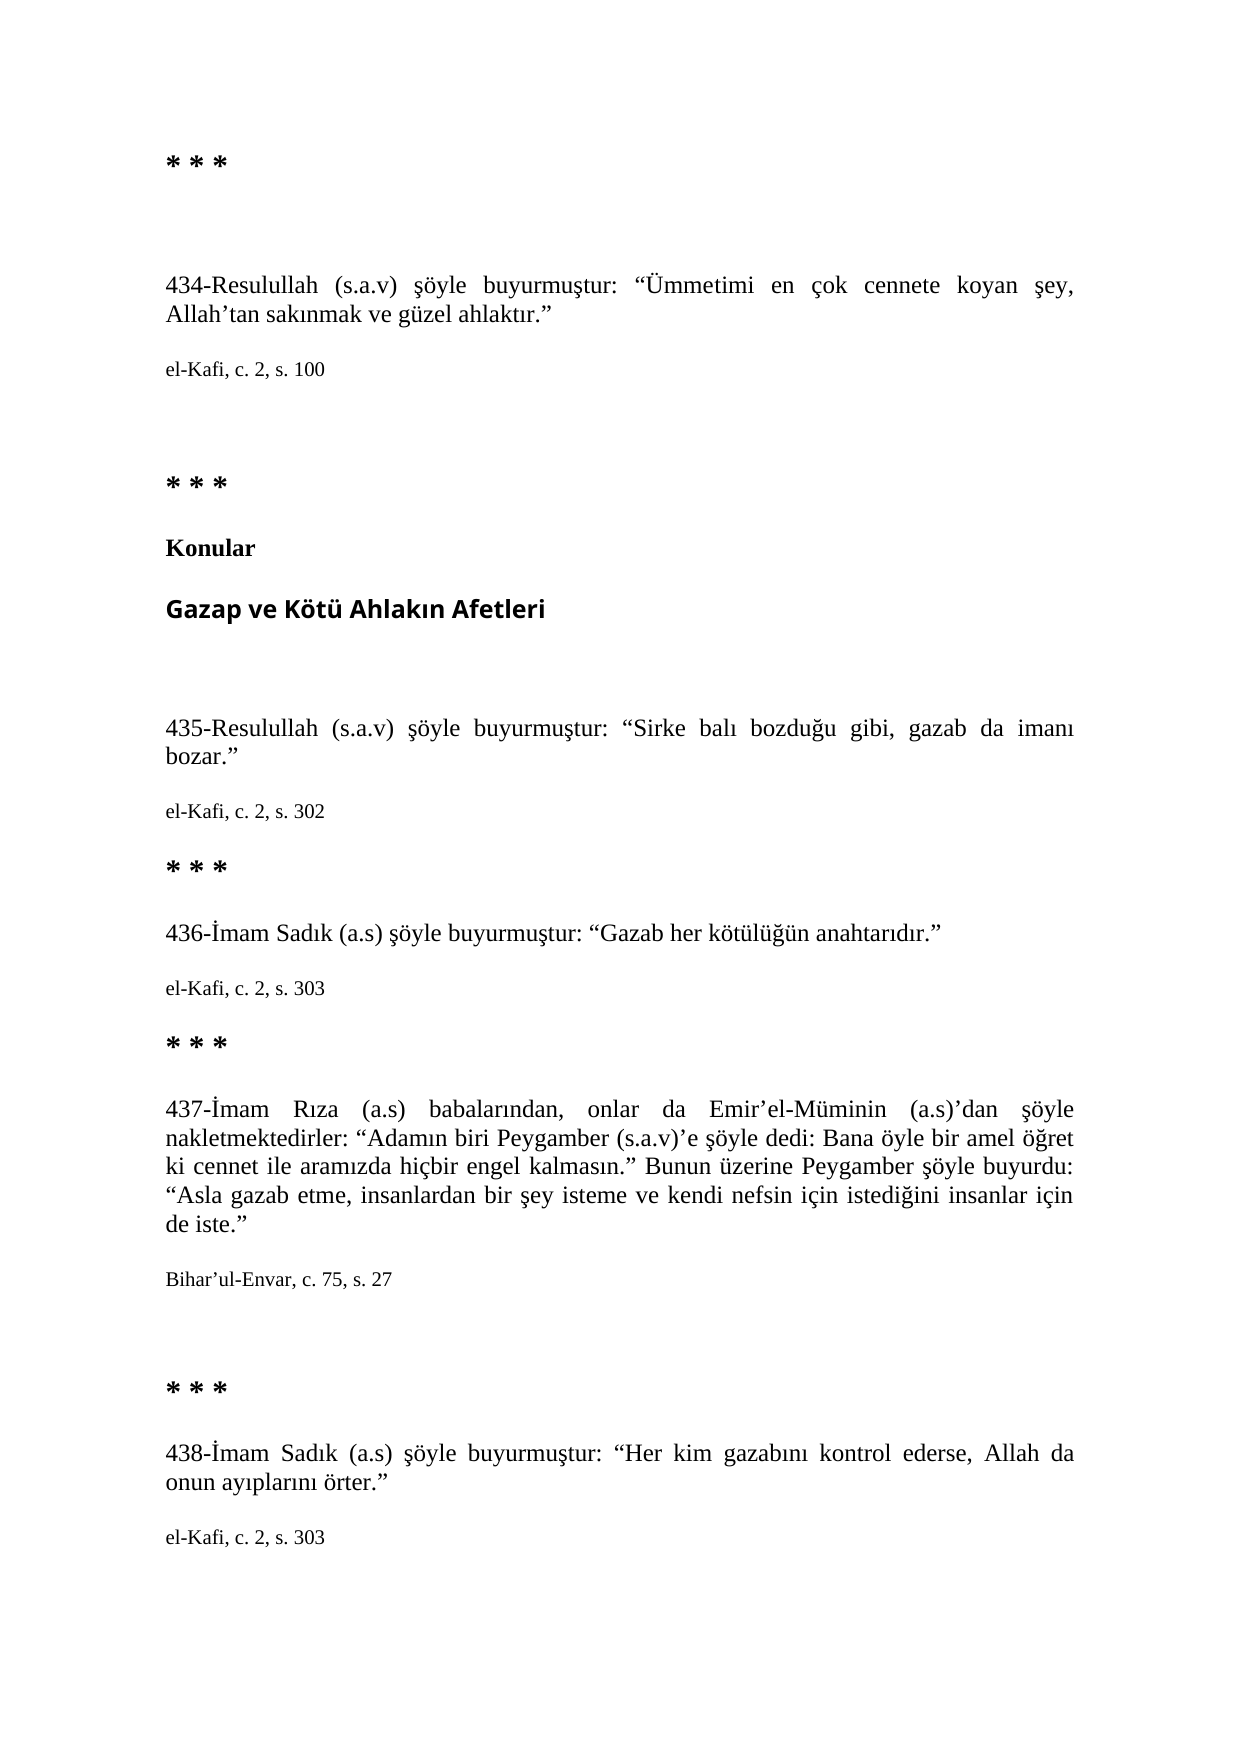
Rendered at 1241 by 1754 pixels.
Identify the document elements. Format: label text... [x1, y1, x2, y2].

text el-Kafi, c. 2, s. 303 [165, 976, 1075, 999]
text 435-Resulullah (s.a.v) şöyle buyurmuştur: “Sirke balı bozduğu gibi, gazab da imanı bozar.” [165, 713, 1075, 770]
text Bihar’ul-Envar, c. 75, s. 27 [165, 1267, 1075, 1291]
text * * * [165, 468, 1075, 504]
text el-Kafi, c. 2, s. 303 [165, 1525, 1075, 1549]
text 438-İmam Sadık (a.s) şöyle buyurmuştur: “Her kim gazabını kontrol ederse, Allah da onun ayıplarını örter.” [165, 1438, 1075, 1496]
text * * * [165, 1029, 1075, 1065]
text * * * [165, 1373, 1075, 1409]
text Konular [165, 533, 1075, 562]
text * * * [165, 852, 1075, 888]
text 434-Resulullah (s.a.v) şöyle buyurmuştur: “Ümmetimi en çok cennete koyan şey, Allah’tan sakınmak ve güzel ahlaktır.” [165, 271, 1075, 328]
subtitle Gazap ve Kötü Ahlakın Afetleri [165, 591, 1075, 626]
text 437-İmam Rıza (a.s) babalarından, onlar da Emir’el-Müminin (a.s)’dan şöyle nakletmektedirler: “Adamın biri Peygamber (s.a.v)’e şöyle dedi: Bana öyle bir amel öğret ki cennet ile aramızda hiçbir engel kalmasın.” Bunun üzerine Peygamber şöyle buyurdu: “Asla gazab etme, insanlardan bir şey isteme ve kendi nefsin için istediğini insanlar için de iste.” [165, 1094, 1075, 1238]
text * * * [165, 148, 1075, 183]
text el-Kafi, c. 2, s. 100 [165, 357, 1075, 381]
text 436-İmam Sadık (a.s) şöyle buyurmuştur: “Gazab her kötülüğün anahtarıdır.” [165, 918, 1075, 946]
text el-Kafi, c. 2, s. 302 [165, 799, 1075, 823]
